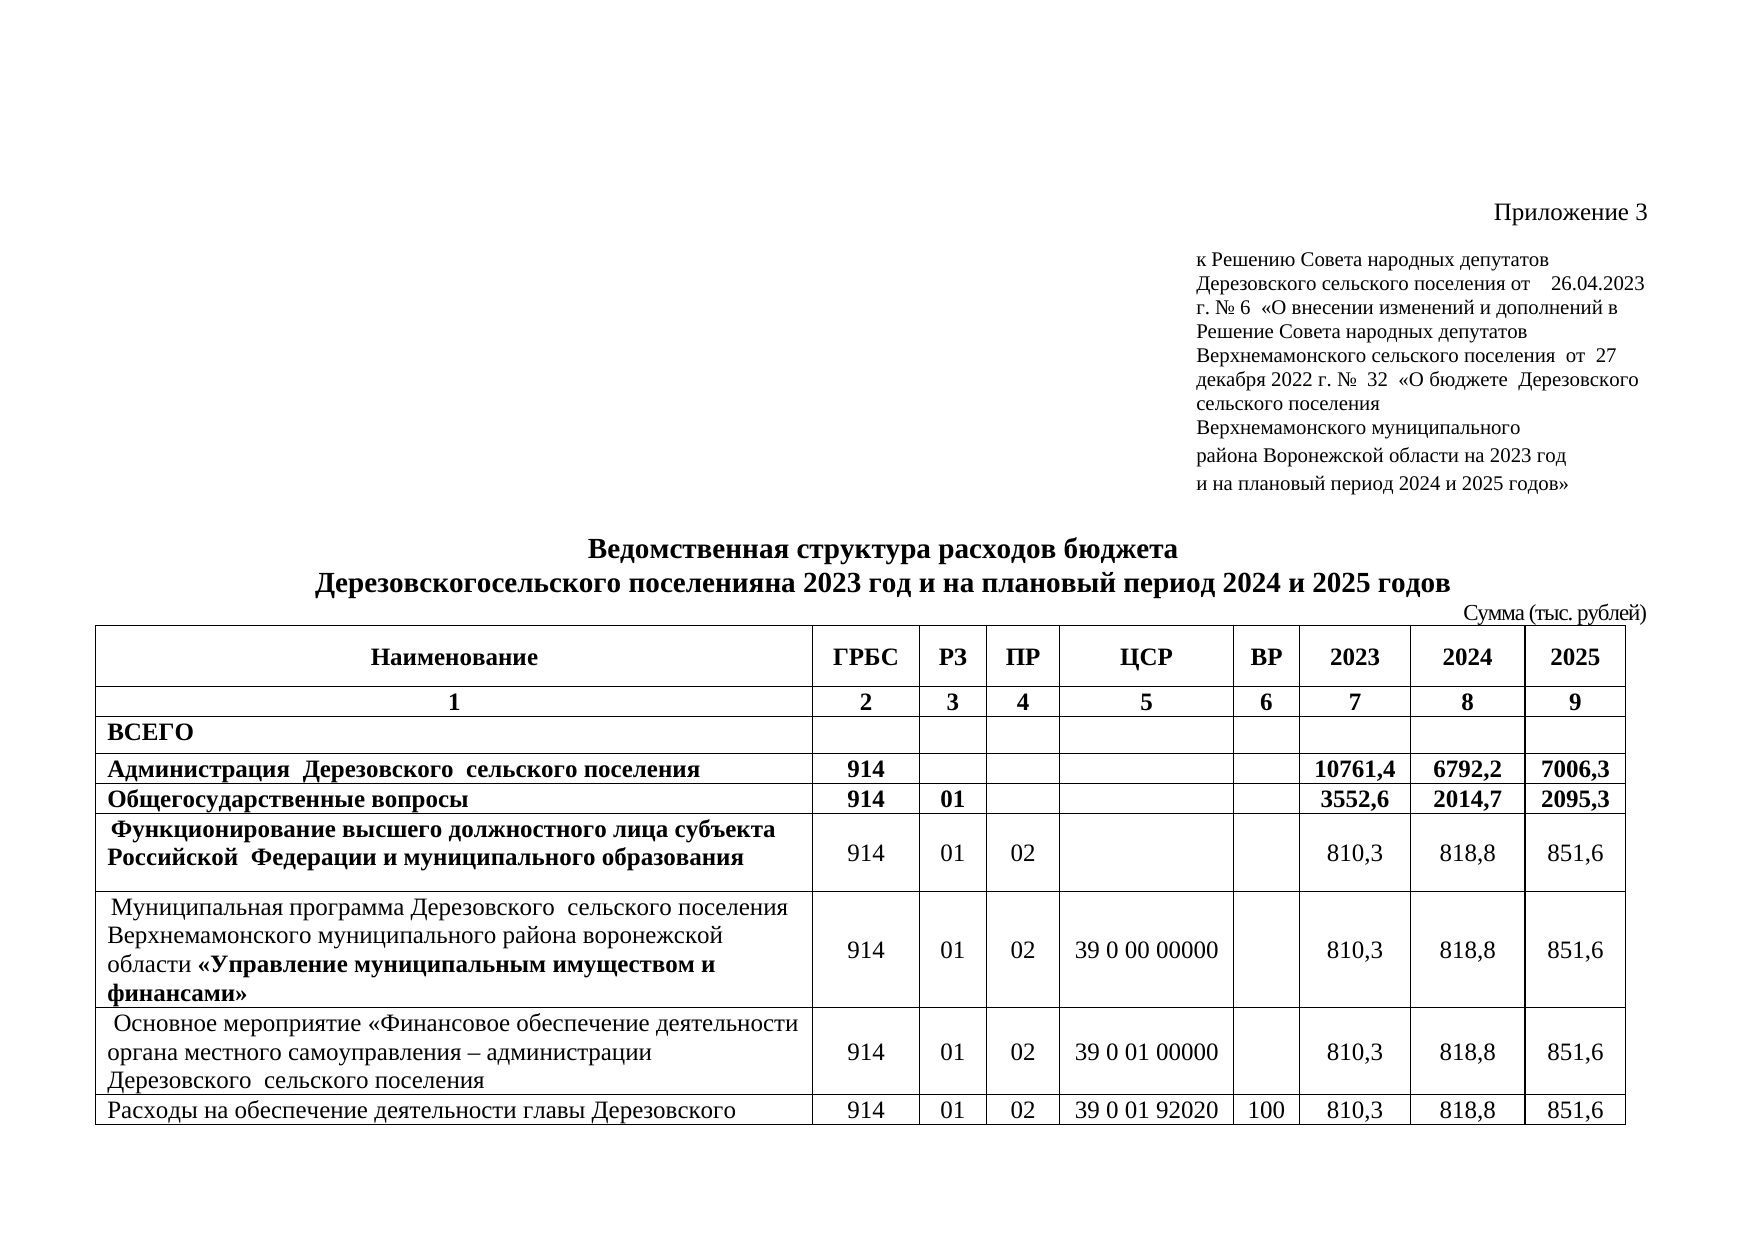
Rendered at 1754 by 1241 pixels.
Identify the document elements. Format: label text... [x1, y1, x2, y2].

table_cell 810,3 [1300, 1095, 1410, 1124]
table_cell 8 [1411, 687, 1524, 716]
table_cell 851,6 [1526, 1008, 1625, 1094]
table_cell [920, 754, 986, 783]
table_cell 01 [920, 814, 986, 891]
table_cell 2095,3 [1526, 784, 1625, 813]
text Сумма (тыс. рублей) [118, 599, 1648, 625]
table_header Наименование [96, 626, 812, 686]
table_cell 851,6 [1526, 814, 1625, 891]
text Приложение 3 [1196, 197, 1648, 226]
table_cell 5 [1060, 687, 1233, 716]
table_cell 39 0 00 00000 [1060, 892, 1233, 1007]
table_cell 3552,6 [1300, 784, 1410, 813]
table_cell 1 [96, 687, 812, 716]
text района Воронежской области на 2023 год [1196, 443, 1648, 467]
table_cell [813, 717, 919, 753]
table_cell 02 [987, 814, 1059, 891]
table_cell 818,8 [1411, 892, 1524, 1007]
table_header ВР [1234, 626, 1299, 686]
table_cell 2 [813, 687, 919, 716]
table_cell 914 [813, 1008, 919, 1094]
table_cell 2014,7 [1411, 784, 1524, 813]
table_cell 02 [987, 1008, 1059, 1094]
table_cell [96, 1095, 812, 1124]
table_cell 4 [987, 687, 1059, 716]
table_cell 914 [813, 892, 919, 1007]
table_cell 02 [987, 892, 1059, 1007]
table_cell [1234, 892, 1299, 1007]
table_cell 851,6 [1526, 1095, 1625, 1124]
table_cell [987, 784, 1059, 813]
table_cell Администрация Дерезовского сельского поселения [96, 754, 812, 783]
table_cell 810,3 [1300, 1008, 1410, 1094]
table_cell Функционирование высшего должностного лица субъекта Российской Федерации и муниципального образования [96, 814, 812, 891]
table_cell 914 [813, 754, 919, 783]
table_cell 810,3 [1300, 814, 1410, 891]
table_header ЦСР [1060, 626, 1233, 686]
table_cell 7006,3 [1526, 754, 1625, 783]
table_cell 851,6 [1526, 892, 1625, 1007]
table_header 2025 [1526, 626, 1625, 686]
table_cell 818,8 [1411, 1008, 1524, 1094]
table_cell Общегосударственные вопросы [96, 784, 812, 813]
table_cell [1234, 754, 1299, 783]
table_cell 3 [920, 687, 986, 716]
table_header РЗ [920, 626, 986, 686]
table_cell [1060, 717, 1233, 753]
table_cell 02 [987, 1095, 1059, 1124]
table_cell 914 [813, 1095, 919, 1124]
table_cell 01 [920, 892, 986, 1007]
table_cell ВСЕГО [96, 717, 812, 753]
table_cell 01 [920, 1095, 986, 1124]
table_cell 9 [1526, 687, 1625, 716]
table_cell [1300, 717, 1410, 753]
table_cell [1234, 1008, 1299, 1094]
table_cell 01 [920, 784, 986, 813]
table_cell [1060, 814, 1233, 891]
text к Решению Совета народных депутатов Дерезовского сельского поселения от 26.04.2023 г. № 6 «О внесении изменений и дополнений в Решение Совета народных депутатов Верхнемамонского сельского поселения от 27 декабря 2022 г. № 32 «О бюджете Дерезовского сельского поселения [1196, 247, 1648, 415]
table_cell [987, 717, 1059, 753]
table_cell 01 [920, 1008, 986, 1094]
table_cell [1234, 814, 1299, 891]
table_cell 818,8 [1411, 814, 1524, 891]
table_header ГРБС [813, 626, 919, 686]
table_cell [1060, 784, 1233, 813]
table_header 2023 [1300, 626, 1410, 686]
table_cell 10761,4 [1300, 754, 1410, 783]
table_cell 100 [1234, 1095, 1299, 1124]
text Верхнемамонского муниципального [1196, 415, 1648, 439]
table_cell 6792,2 [1411, 754, 1524, 783]
table_cell 914 [813, 784, 919, 813]
table_cell 818,8 [1411, 1095, 1524, 1124]
table_cell 39 0 01 92020 [1060, 1095, 1233, 1124]
table_cell 39 0 01 00000 [1060, 1008, 1233, 1094]
table_cell [920, 717, 986, 753]
table_cell Основное мероприятие «Финансовое обеспечение деятельности органа местного самоуправления – администрации Дерезовского сельского поселения [96, 1008, 812, 1094]
text Дерезовскогосельского поселенияна 2023 год и на плановый период 2024 и 2025 годов [118, 565, 1648, 599]
table_cell 7 [1300, 687, 1410, 716]
table_cell [1234, 784, 1299, 813]
text Ведомственная структура расходов бюджета [118, 532, 1648, 565]
table_cell 914 [813, 814, 919, 891]
table_header ПР [987, 626, 1059, 686]
text и на плановый период 2024 и 2025 годов» [1196, 471, 1648, 494]
table_header 2024 [1411, 626, 1524, 686]
table_cell 810,3 [1300, 892, 1410, 1007]
table_cell [1060, 754, 1233, 783]
table_cell [987, 754, 1059, 783]
table_cell [1234, 717, 1299, 753]
table_cell [1526, 717, 1625, 753]
table_cell [1411, 717, 1524, 753]
table_cell 6 [1234, 687, 1299, 716]
